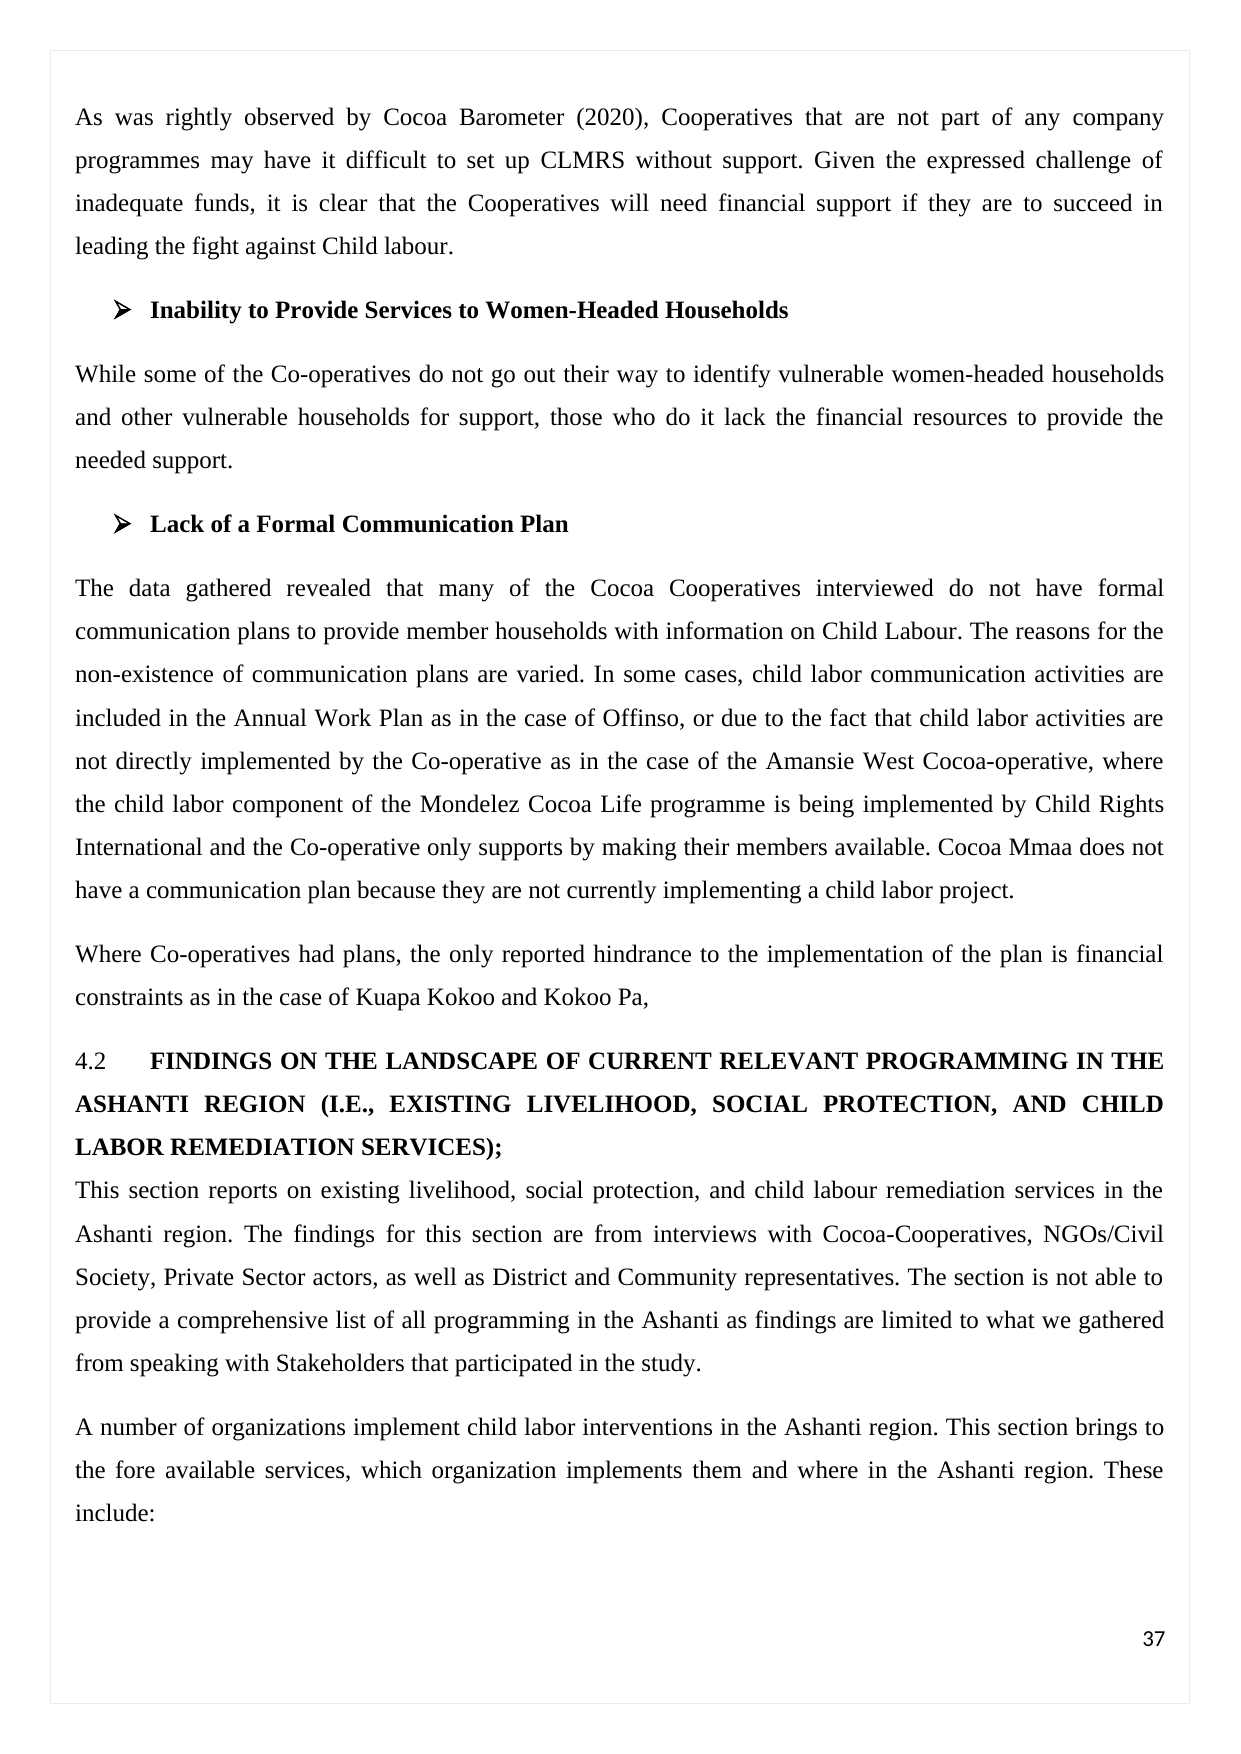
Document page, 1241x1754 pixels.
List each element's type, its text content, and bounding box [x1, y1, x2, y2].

list Inability to Provide Services to Women-Headed Households [112, 295, 1165, 324]
text The data gathered revealed that many of the Cocoa Cooperatives interviewed do not have formal communication plans to provide member households with information on Child Labour. The reasons for the non-existence of communication plans are varied. In some cases, child labor communication activities are included in the Annual Work Plan as in the case of Offinso, or due to the fact that child labor activities are not directly implemented by the Co-operative as in the case of the Amansie West Cocoa-operative, where the child labor component of the Mondelez Cocoa Life programme is being implemented by Child Rights International and the Co-operative only supports by making their members available. Cocoa Mmaa does not have a communication plan because they are not currently implementing a child labor project. [75, 573, 1165, 904]
text As was rightly observed by Cocoa Barometer (2020), Cooperatives that are not part of any company programmes may have it difficult to set up CLMRS without support. Given the expressed challenge of inadequate funds, it is clear that the Cooperatives will need financial support if they are to succeed in leading the fight against Child labour. [75, 102, 1165, 260]
text While some of the Co-operatives do not go out their way to identify vulnerable women-headed households and other vulnerable households for support, those who do it lack the financial resources to provide the needed support. [75, 359, 1165, 474]
list Lack of a Formal Communication Plan [112, 509, 1165, 538]
text Where Co-operatives had plans, the only reported hindrance to the implementation of the plan is financial constraints as in the case of Kuapa Kokoo and Kokoo Pa, [75, 939, 1165, 1011]
text This section reports on existing livelihood, social protection, and child labour remediation services in the Ashanti region. The findings for this section are from interviews with Cocoa-Cooperatives, NGOs/Civil Society, Private Sector actors, as well as District and Community representatives. The section is not able to provide a comprehensive list of all programming in the Ashanti as findings are limited to what we gathered from speaking with Stakeholders that participated in the study. [75, 1176, 1165, 1377]
subtitle 4.2 FINDINGS ON THE LANDSCAPE OF CURRENT RELEVANT PROGRAMMING IN THE ASHANTI REGION (I.E., EXISTING LIVELIHOOD, SOCIAL PROTECTION, AND CHILD LABOR REMEDIATION SERVICES); [75, 1046, 1165, 1161]
text A number of organizations implement child labor interventions in the Ashanti region. This section brings to the fore available services, which organization implements them and where in the Ashanti region. These include: [75, 1412, 1165, 1527]
